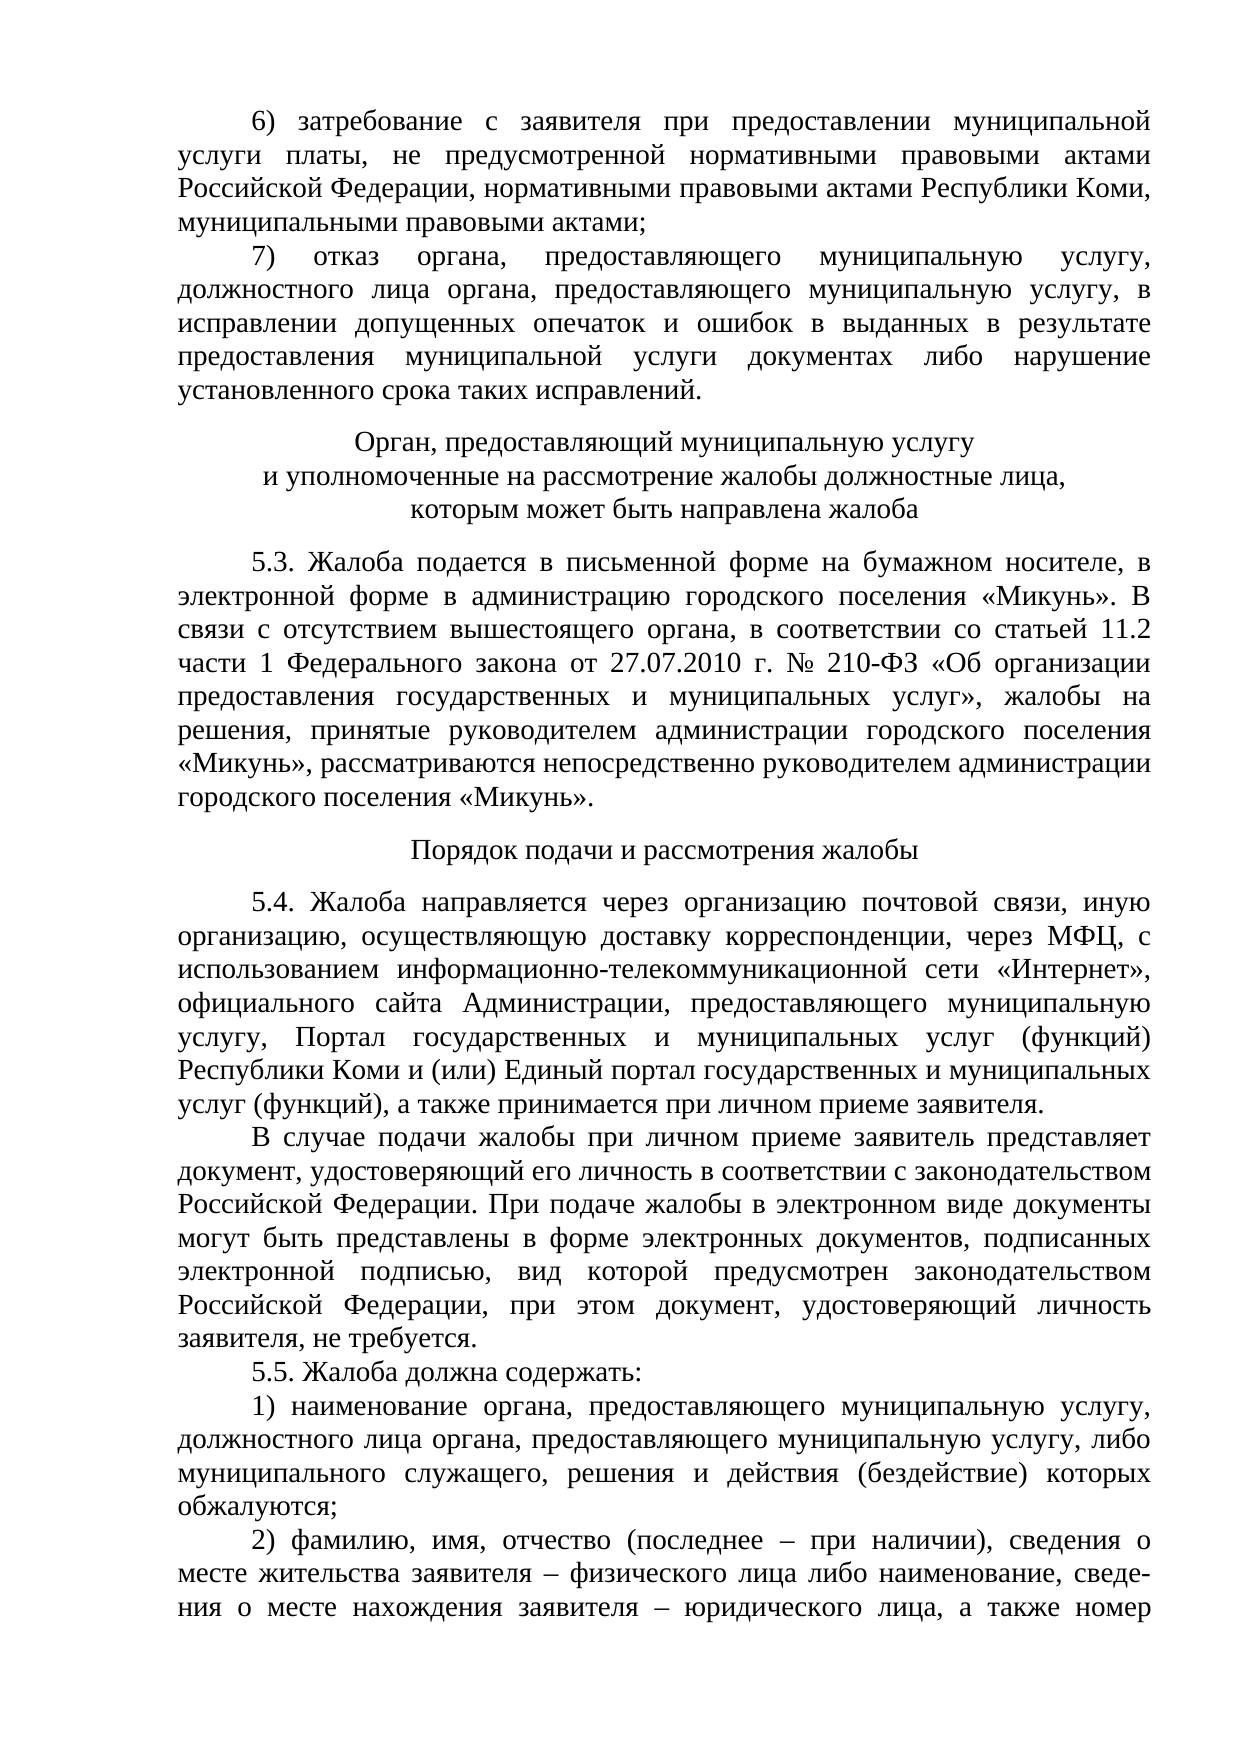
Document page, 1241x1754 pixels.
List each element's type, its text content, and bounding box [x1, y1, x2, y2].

text и уполномоченные на рассмотрение жалобы должностные лица, [177, 458, 1152, 492]
text 5.5. Жалоба должна содержать: [177, 1354, 1152, 1388]
text В случае подачи жалобы при личном приеме заявитель представляет документ, удостоверяющий его личность в соответствии с законодательством Российской Федерации. При подаче жалобы в электронном виде документы могут быть представлены в форме электронных документов, подписанных электронной подписью, вид которой предусмотрен законодательством Российской Федерации, при этом документ, удостоверяющий личность заявителя, не требуется. [177, 1119, 1152, 1354]
text 7) отказ органа, предоставляющего муниципальную услугу, должностного лица органа, предоставляющего муниципальную услугу, в исправлении допущенных опечаток и ошибок в выданных в результате предоставления муниципальной услуги документах либо нарушение установленного срока таких исправлений. [177, 238, 1152, 405]
text Орган, предоставляющий муниципальную услугу [177, 424, 1152, 458]
text 5.3. Жалоба подается в письменной форме на бумажном носителе, в электронной форме в администрацию городского поселения «Микунь». В связи с отсутствием вышестоящего органа, в соответствии со статьей 11.2 части 1 Федерального закона от 27.07.2010 г. № 210-ФЗ «Об организации предоставления государственных и муниципальных услуг», жалобы на решения, принятые руководителем администрации городского поселения «Микунь», рассматриваются непосредственно руководителем администрации городского поселения «Микунь». [177, 544, 1152, 813]
text 5.4. Жалоба направляется через организацию почтовой связи, иную организацию, осуществляющую доставку корреспонденции, через МФЦ, с использованием информационно-телекоммуникационной сети «Интернет», официального сайта Администрации, предоставляющего муниципальную услугу, Портал государственных и муниципальных услуг (функций) Республики Коми и (или) Единый портал государственных и муниципальных услуг (функций), а также принимается при личном приеме заявителя. [177, 884, 1152, 1119]
text 6) затребование с заявителя при предоставлении муниципальной услуги платы, не предусмотренной нормативными правовыми актами Российской Федерации, нормативными правовыми актами Республики Коми, муниципальными правовыми актами; [177, 103, 1152, 238]
text 1) наименование органа, предоставляющего муниципальную услугу, должностного лица органа, предоставляющего муниципальную услугу, либо муниципального служащего, решения и действия (бездействие) которых обжалуются; [177, 1388, 1152, 1522]
text которым может быть направлена жалоба [177, 492, 1152, 525]
text Порядок подачи и рассмотрения жалобы [177, 832, 1152, 865]
